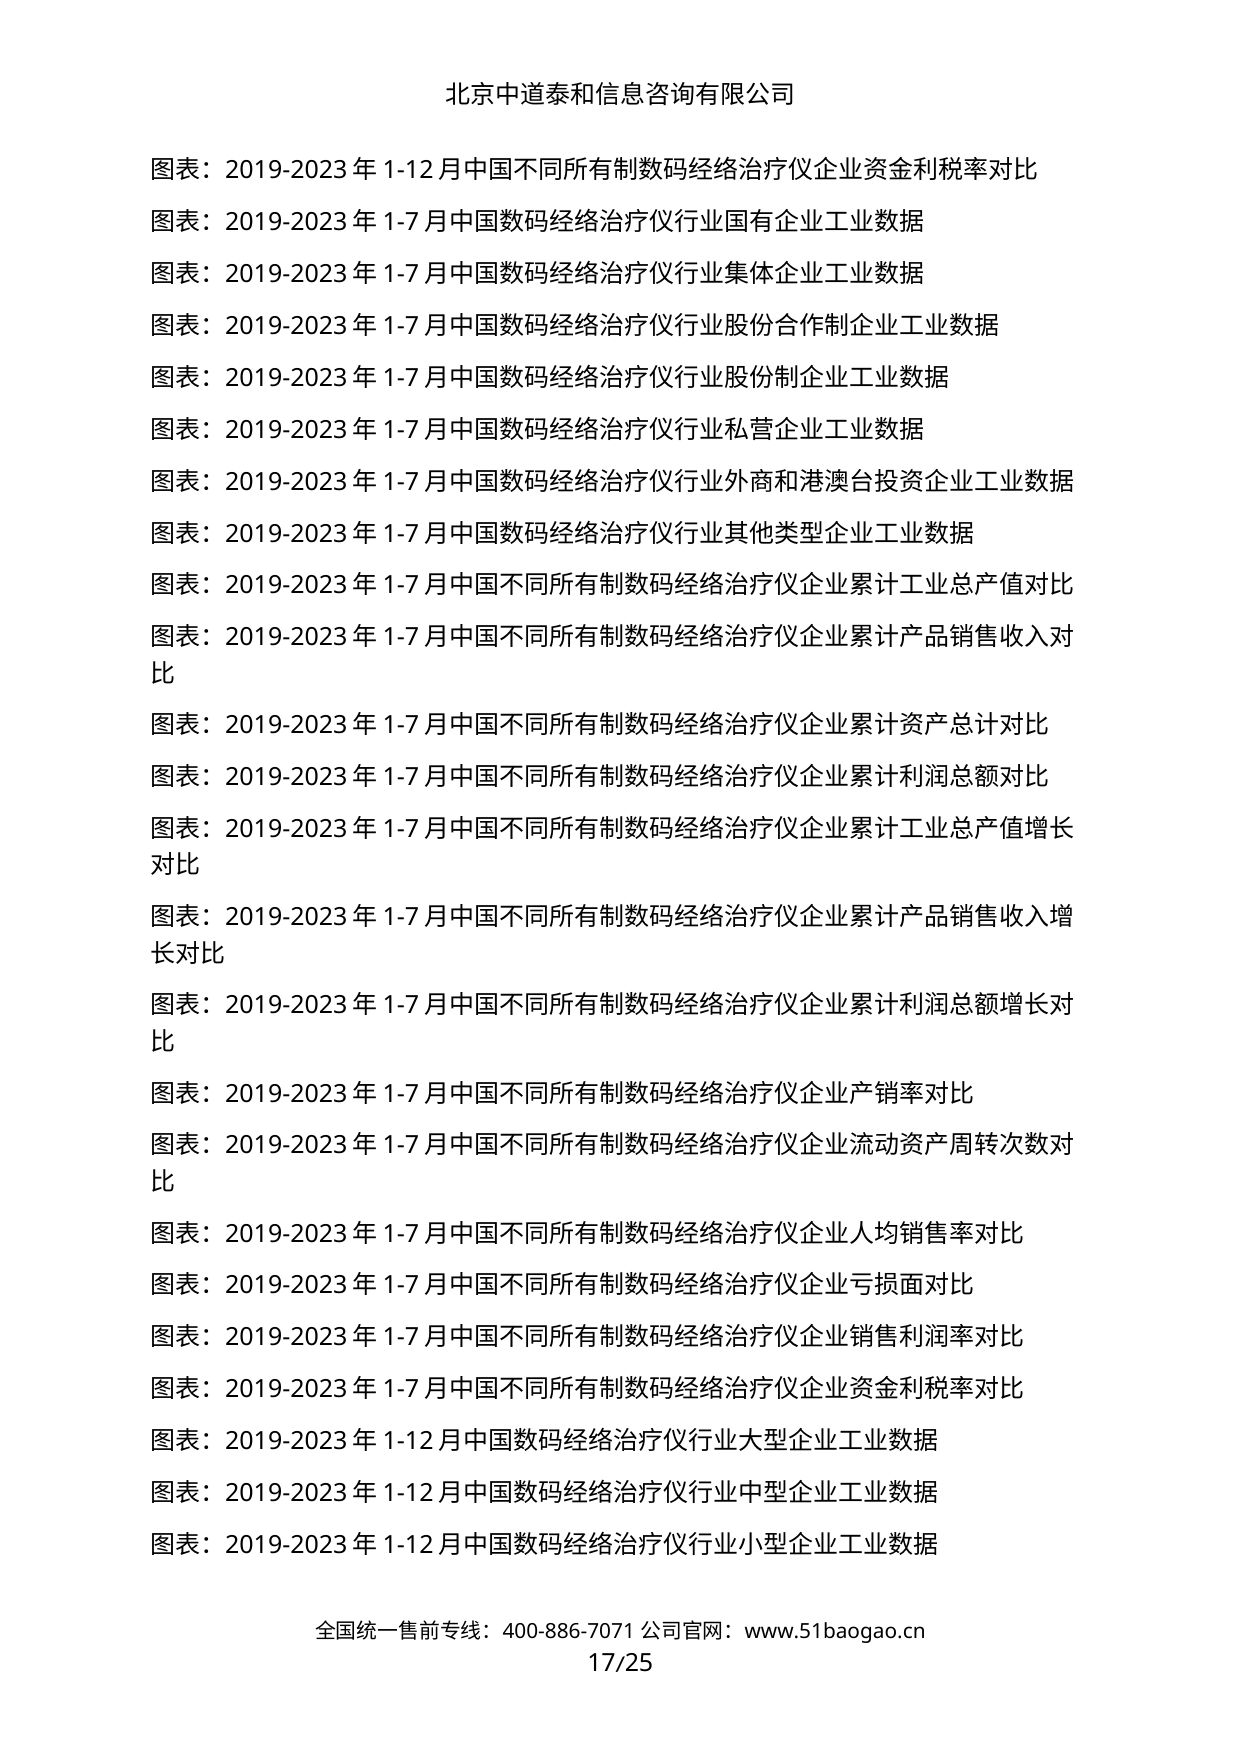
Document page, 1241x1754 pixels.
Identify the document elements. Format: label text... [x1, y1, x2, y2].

text 图表：2019-2023年1-7月中国不同所有制数码经络治疗仪企业资金利税率对比 [150, 1369, 1090, 1405]
text 图表：2019-2023年1-12月中国数码经络治疗仪行业小型企业工业数据 [150, 1524, 1090, 1561]
text 图表：2019-2023年1-7月中国不同所有制数码经络治疗仪企业流动资产周转次数对比 [150, 1125, 1090, 1197]
text 图表：2019-2023年1-7月中国不同所有制数码经络治疗仪企业累计利润总额对比 [150, 757, 1090, 793]
text 图表：2019-2023年1-7月中国数码经络治疗仪行业股份制企业工业数据 [150, 357, 1090, 394]
text 图表：2019-2023年1-7月中国数码经络治疗仪行业国有企业工业数据 [150, 202, 1090, 238]
text 图表：2019-2023年1-7月中国不同所有制数码经络治疗仪企业累计产品销售收入增长对比 [150, 897, 1090, 969]
text 图表：2019-2023年1-7月中国不同所有制数码经络治疗仪企业产销率对比 [150, 1073, 1090, 1109]
text 图表：2019-2023年1-12月中国不同所有制数码经络治疗仪企业资金利税率对比 [150, 150, 1090, 186]
text 图表：2019-2023年1-7月中国不同所有制数码经络治疗仪企业累计工业总产值对比 [150, 565, 1090, 601]
text 图表：2019-2023年1-7月中国不同所有制数码经络治疗仪企业销售利润率对比 [150, 1317, 1090, 1353]
text 图表：2019-2023年1-7月中国不同所有制数码经络治疗仪企业累计工业总产值增长对比 [150, 809, 1090, 881]
text 图表：2019-2023年1-7月中国数码经络治疗仪行业外商和港澳台投资企业工业数据 [150, 461, 1090, 497]
text 图表：2019-2023年1-7月中国不同所有制数码经络治疗仪企业累计利润总额增长对比 [150, 985, 1090, 1057]
text 图表：2019-2023年1-7月中国不同所有制数码经络治疗仪企业亏损面对比 [150, 1265, 1090, 1301]
text 图表：2019-2023年1-12月中国数码经络治疗仪行业大型企业工业数据 [150, 1421, 1090, 1457]
text 图表：2019-2023年1-7月中国不同所有制数码经络治疗仪企业累计产品销售收入对比 [150, 617, 1090, 689]
text 图表：2019-2023年1-7月中国数码经络治疗仪行业股份合作制企业工业数据 [150, 306, 1090, 342]
text 图表：2019-2023年1-12月中国数码经络治疗仪行业中型企业工业数据 [150, 1472, 1090, 1509]
text 图表：2019-2023年1-7月中国数码经络治疗仪行业集体企业工业数据 [150, 254, 1090, 290]
text 图表：2019-2023年1-7月中国数码经络治疗仪行业私营企业工业数据 [150, 409, 1090, 446]
text 图表：2019-2023年1-7月中国不同所有制数码经络治疗仪企业人均销售率对比 [150, 1213, 1090, 1249]
text 图表：2019-2023年1-7月中国不同所有制数码经络治疗仪企业累计资产总计对比 [150, 705, 1090, 741]
text 图表：2019-2023年1-7月中国数码经络治疗仪行业其他类型企业工业数据 [150, 513, 1090, 549]
